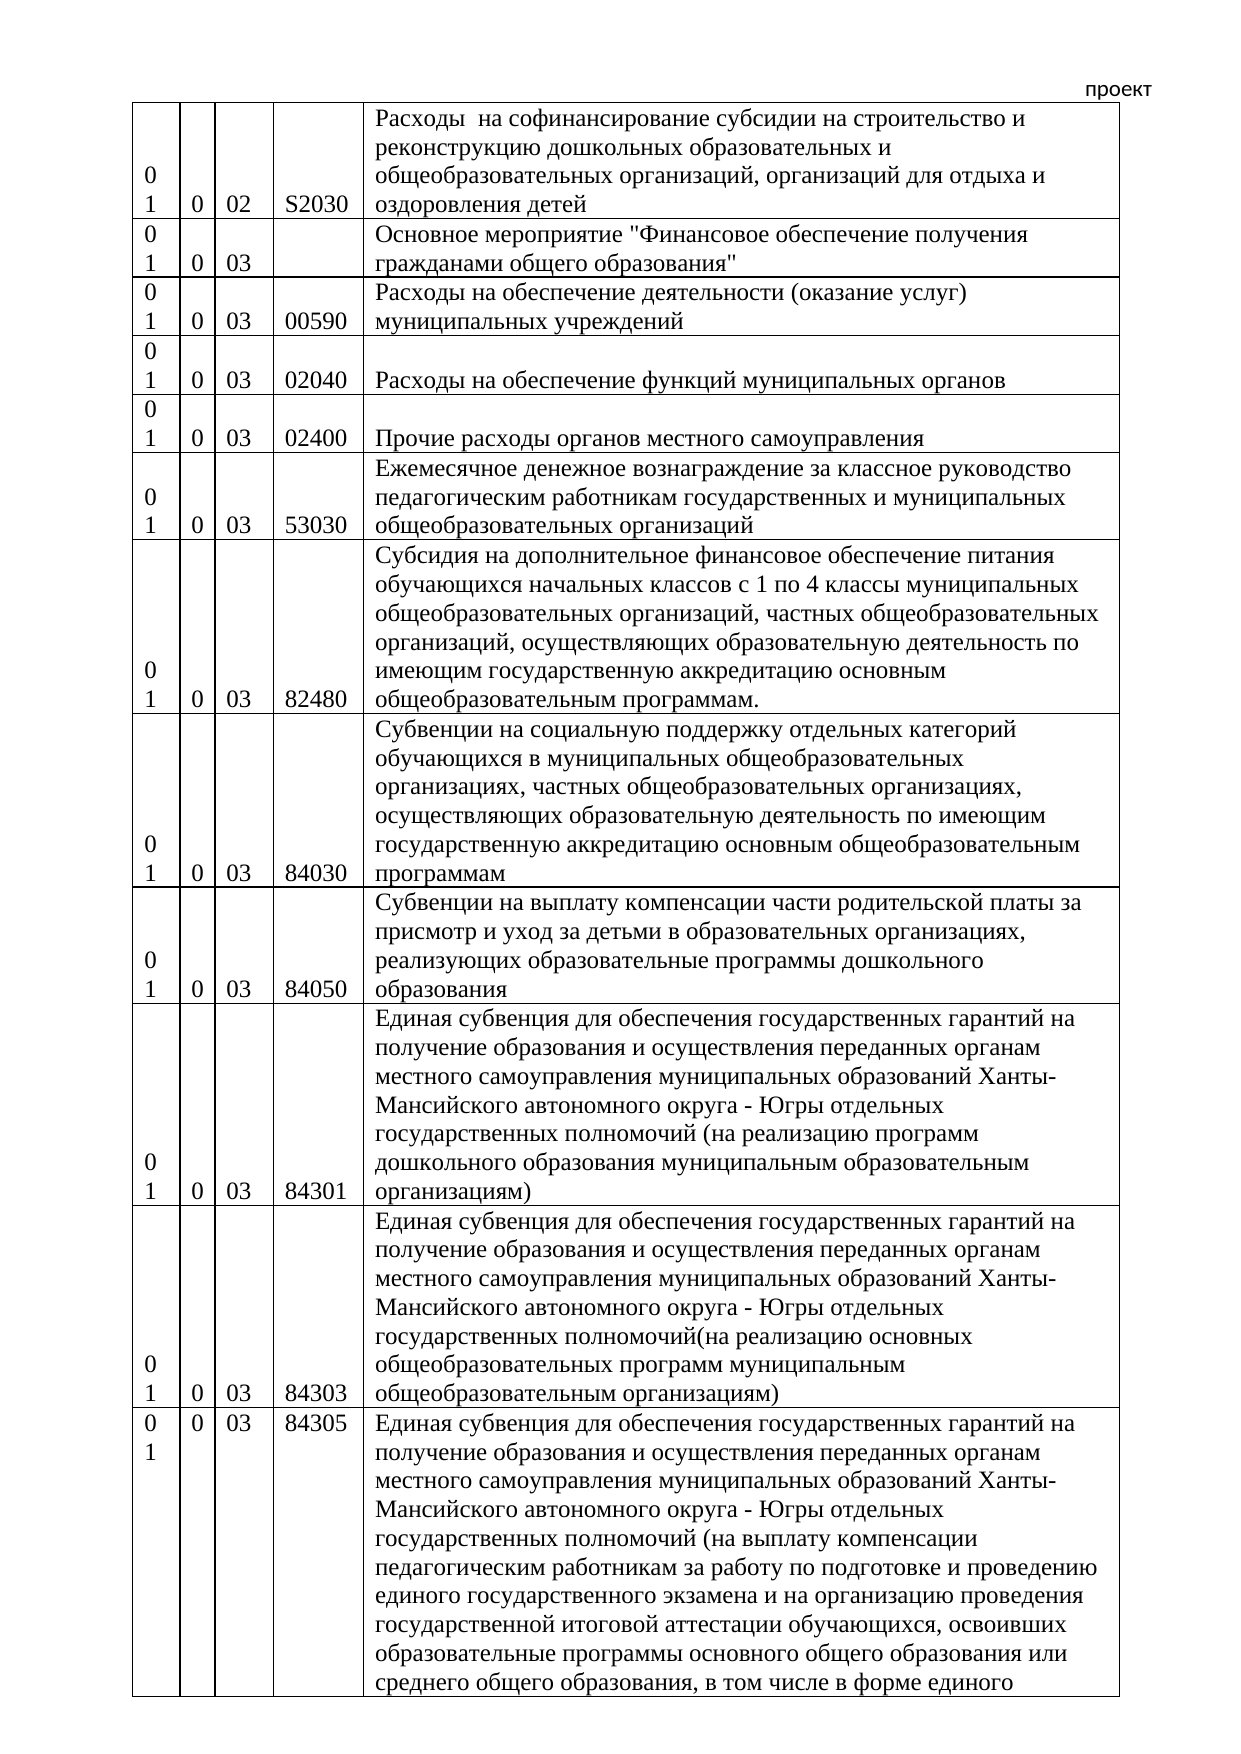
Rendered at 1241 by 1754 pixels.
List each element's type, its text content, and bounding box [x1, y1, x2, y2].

table_cell 01 [133, 103, 179, 218]
table_cell 03 [216, 219, 273, 276]
table_cell 0 [181, 714, 214, 886]
table_cell 0 [181, 1206, 214, 1407]
table_cell 03 [216, 336, 273, 393]
table_cell Расходы на обеспечение деятельности (оказание услуг) муниципальных учреждений [364, 278, 1119, 335]
table_cell 84305 [274, 1408, 363, 1696]
table_cell 84303 [274, 1206, 363, 1407]
table_cell [274, 219, 363, 276]
table_cell 01 [133, 1206, 179, 1407]
table_cell 01 [133, 1004, 179, 1205]
table_cell 01 [133, 540, 179, 713]
table_cell 53030 [274, 453, 363, 539]
table_cell 03 [216, 278, 273, 335]
table_cell Прочие расходы органов местного самоуправления [364, 395, 1119, 452]
table_cell 03 [216, 453, 273, 539]
table_cell 01 [133, 714, 179, 886]
table_cell 01 [133, 219, 179, 276]
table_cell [364, 1408, 1119, 1696]
table_cell 0 [181, 453, 214, 539]
table_cell 0 [181, 103, 214, 218]
table_cell 01 [133, 453, 179, 539]
table_cell Основное мероприятие "Финансовое обеспечение получения гражданами общего образования" [364, 219, 1119, 276]
table_cell Субсидия на дополнительное финансовое обеспечение питания обучающихся начальных классов с 1 по 4 классы муниципальных общеобразовательных организаций, частных общеобразовательных организаций, осуществляющих образовательную деятельность по имеющим государственную аккредитацию основным общеобразовательным программам. [364, 540, 1119, 713]
table_cell 03 [216, 1004, 273, 1205]
table_cell 03 [216, 1408, 273, 1696]
table_cell 84030 [274, 714, 363, 886]
table_cell 0 [181, 219, 214, 276]
table_cell 02040 [274, 336, 363, 393]
table_cell 0 [181, 395, 214, 452]
table_cell Единая субвенция для обеспечения государственных гарантий на получение образования и осуществления переданных органам местного самоуправления муниципальных образований Ханты-Мансийского автономного округа - Югры отдельных государственных полномочий (на реализацию программ дошкольного образования муниципальным образовательным организациям) [364, 1004, 1119, 1205]
table_cell Расходы на софинансирование субсидии на строительство и реконструкцию дошкольных образовательных и общеобразовательных организаций, организаций для отдыха и оздоровления детей [364, 103, 1119, 218]
table_cell Субвенции на выплату компенсации части родительской платы за присмотр и уход за детьми в образовательных организациях, реализующих образовательные программы дошкольного образования [364, 888, 1119, 1002]
table_cell Ежемесячное денежное вознаграждение за классное руководство педагогическим работникам государственных и муниципальных общеобразовательных организаций [364, 453, 1119, 539]
table_cell Расходы на обеспечение функций муниципальных органов [364, 336, 1119, 393]
table_cell 0 [181, 540, 214, 713]
table_cell 0 [181, 888, 214, 1002]
table_cell 01 [133, 888, 179, 1002]
table_cell 84301 [274, 1004, 363, 1205]
table_cell 01 [133, 395, 179, 452]
table_cell Субвенции на социальную поддержку отдельных категорий обучающихся в муниципальных общеобразовательных организациях, частных общеобразовательных организациях, осуществляющих образовательную деятельность по имеющим государственную аккредитацию основным общеобразовательным программам [364, 714, 1119, 886]
table_cell 84050 [274, 888, 363, 1002]
table_cell 01 [133, 336, 179, 393]
table_cell 03 [216, 395, 273, 452]
table_cell 0 [181, 1408, 214, 1696]
table_cell S2030 [274, 103, 363, 218]
table_cell 0 [181, 336, 214, 393]
table_cell 0 [181, 278, 214, 335]
table_cell 03 [216, 1206, 273, 1407]
table_cell 82480 [274, 540, 363, 713]
table_cell 02 [216, 103, 273, 218]
table_cell 03 [216, 540, 273, 713]
table_cell 0 [181, 1004, 214, 1205]
table_cell 02400 [274, 395, 363, 452]
table_cell 03 [216, 888, 273, 1002]
table_cell 03 [216, 714, 273, 886]
table_cell 01 [133, 1408, 179, 1696]
table_cell Единая субвенция для обеспечения государственных гарантий на получение образования и осуществления переданных органам местного самоуправления муниципальных образований Ханты-Мансийского автономного округа - Югры отдельных государственных полномочий(на реализацию основных общеобразовательных программ муниципальным общеобразовательным организациям) [364, 1206, 1119, 1407]
table_cell 00590 [274, 278, 363, 335]
table_cell 01 [133, 278, 179, 335]
